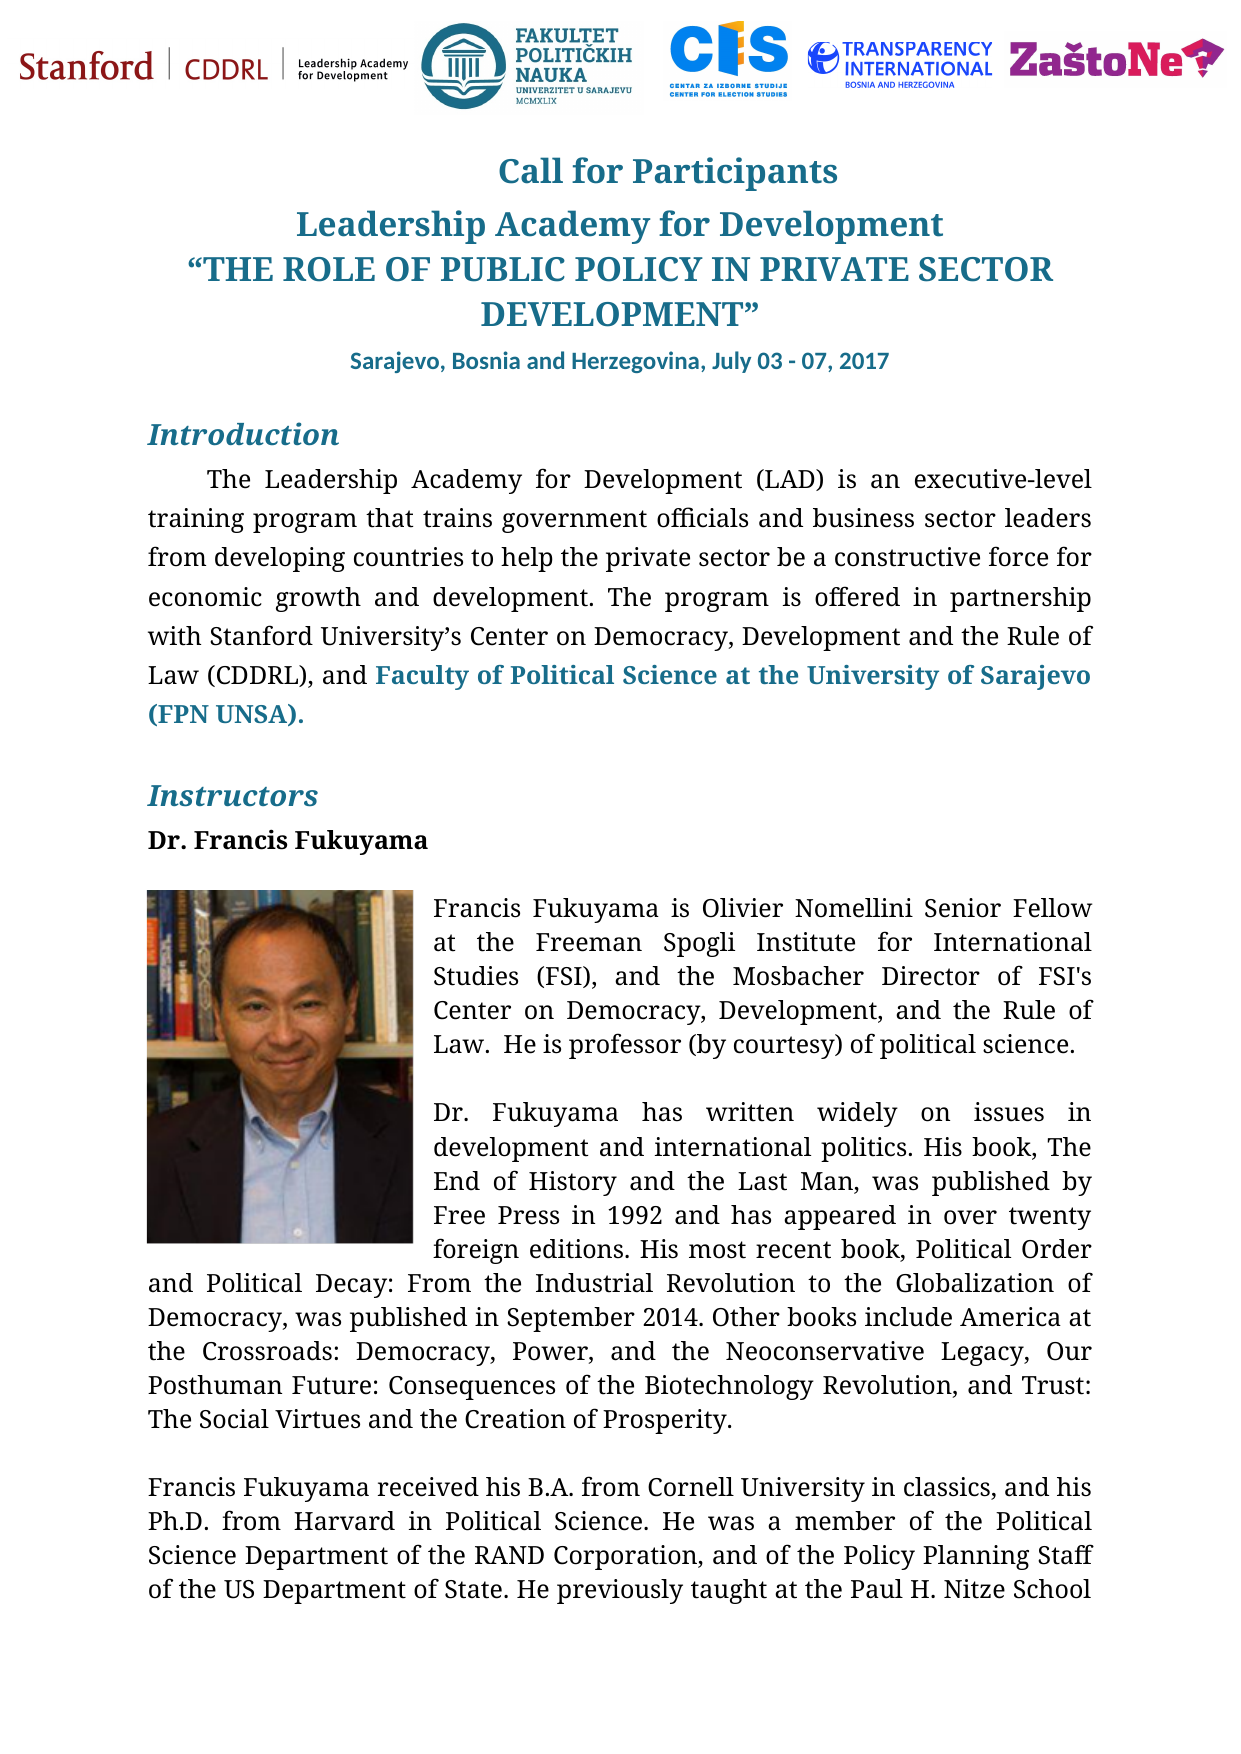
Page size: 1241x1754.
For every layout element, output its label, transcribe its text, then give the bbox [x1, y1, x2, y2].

text Francis Fukuyama is Olivier Nomellini Senior Fellow at the Freeman Spogli Institute for International Studies (FSI), and the Mosbacher Director of FSI's Center on Democracy, Development, and the Rule of Law. He is professor (by courtesy) of political science. [414, 891, 1093, 1061]
text DEVELOPMENT” [148, 291, 1093, 337]
picture [662, 21, 793, 101]
text The Leadership Academy for Development (LAD) is an executive-level training program that trains government officials and business sector leaders from developing countries to help the private sector be a constructive force for economic growth and development. The program is offered in partnership with Stanford University’s Center on Democracy, Development and the Rule of Law (CDDRL), and Faculty of Political Science at the University of Sarajevo (FPN UNSA). [148, 462, 1093, 731]
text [148, 1470, 1093, 1606]
text Leadership Academy for Development [148, 200, 1093, 246]
text Introduction [148, 414, 1093, 454]
picture [146, 890, 414, 1247]
text Sarajevo, Bosnia and Herzegovina, July 03 - 07, 2017 [148, 345, 1093, 376]
text Dr. Francis Fukuyama [148, 823, 1093, 857]
text Instructors [148, 775, 1093, 815]
text Call for Participants [498, 148, 1093, 193]
picture [1003, 31, 1227, 88]
text “THE ROLE OF PUBLIC POLICY IN PRIVATE SECTOR [148, 246, 1093, 291]
picture [7, 21, 644, 115]
picture [807, 42, 993, 88]
text Dr. Fukuyama has written widely on issues in development and international politics. His book, The End of History and the Last Man, was published by Free Press in 1992 and has appeared in over twenty foreign editions. His most recent book, Political Order and Political Decay: From the Industrial Revolution to the Globalization of Democracy, was published in September 2014. Other books include America at the Crossroads: Democracy, Power, and the Neoconservative Legacy, Our Posthuman Future: Consequences of the Biotechnology Revolution, and Trust: The Social Virtues and the Creation of Prosperity. [148, 1095, 1093, 1436]
